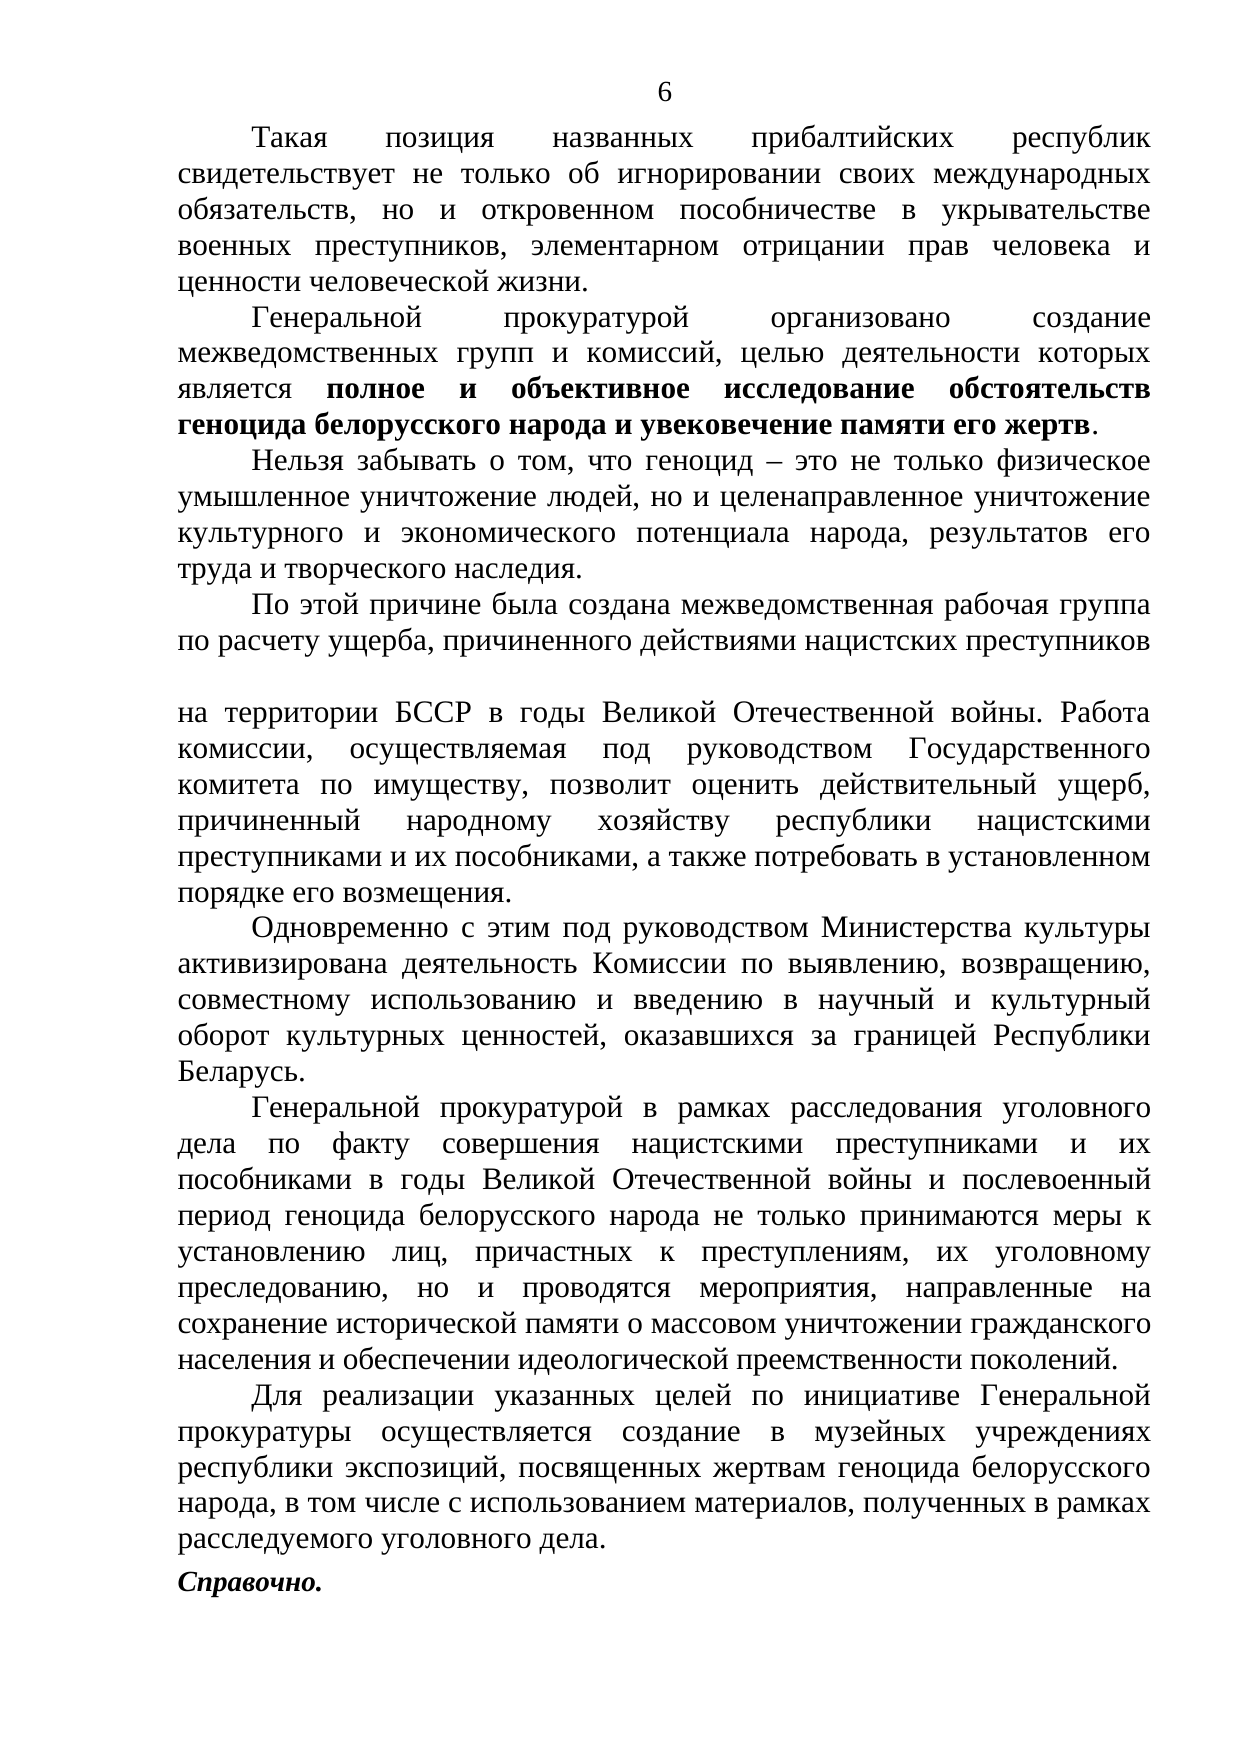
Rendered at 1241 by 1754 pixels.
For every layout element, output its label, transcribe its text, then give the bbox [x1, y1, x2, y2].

text Генеральной прокуратурой организовано создание межведомственных групп и комиссий, целью деятельности которых является полное и объективное исследование обстоятельств геноцида белорусского народа и увековечение памяти его жертв. [177, 298, 1152, 442]
text Генеральной прокуратурой в рамках расследования уголовного дела по факту совершения нацистскими преступниками и их пособниками в годы Великой Отечественной войны и послевоенный период геноцида белорусского народа не только принимаются меры к установлению лиц, причастных к преступлениям, их уголовному преследованию, но и проводятся мероприятия, направленные на сохранение исторической памяти о массовом уничтожении гражданского населения и обеспечении идеологической преемственности поколений. [177, 1088, 1152, 1376]
text По этой причине была создана межведомственная рабочая группа по расчету ущерба, причиненного действиями нацистских преступников на территории БССР в годы Великой Отечественной войны. Работа комиссии, осуществляемая под руководством Государственного комитета по имуществу, позволит оценить действительный ущерб, причиненный народному хозяйству республики нацистскими преступниками и их пособниками, а также потребовать в установленном порядке его возмещения. [177, 585, 1152, 909]
text Такая позиция названных прибалтийских республик свидетельствует не только об игнорировании своих международных обязательств, но и откровенном пособничестве в укрывательстве военных преступников, элементарном отрицании прав человека и ценности человеческой жизни. [177, 118, 1152, 298]
text Нельзя забывать о том, что геноцид – это не только физическое умышленное уничтожение людей, но и целенаправленное уничтожение культурного и экономического потенциала народа, результатов его труда и творческого наследия. [177, 442, 1152, 585]
text Справочно. [177, 1568, 1152, 1597]
text Для реализации указанных целей по инициативе Генеральной прокуратуры осуществляется создание в музейных учреждениях республики экспозиций, посвященных жертвам геноцида белорусского народа, в том числе с использованием материалов, полученных в рамках расследуемого уголовного дела. [177, 1376, 1152, 1556]
text Одновременно с этим под руководством Министерства культуры активизирована деятельность Комиссии по выявлению, возвращению, совместному использованию и введению в научный и культурный оборот культурных ценностей, оказавшихся за границей Республики Беларусь. [177, 909, 1152, 1088]
